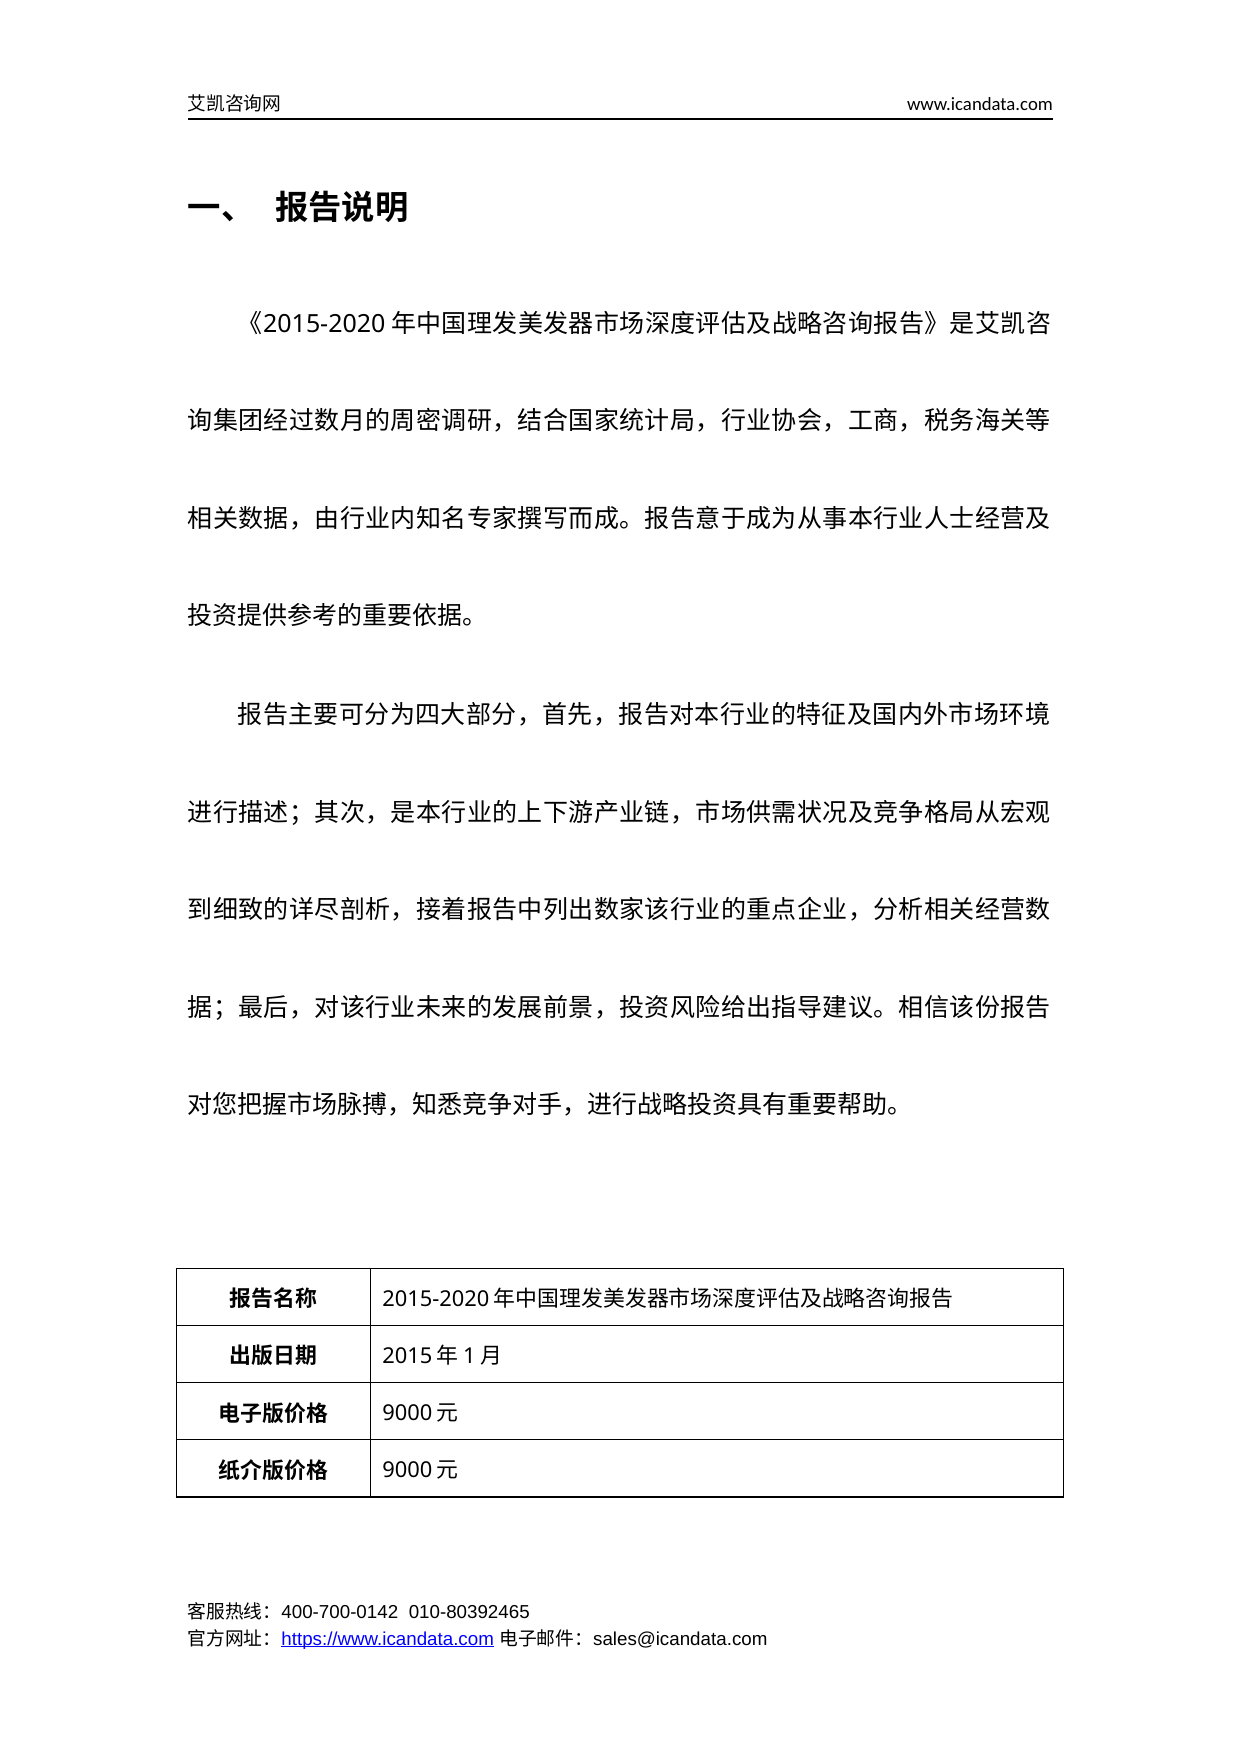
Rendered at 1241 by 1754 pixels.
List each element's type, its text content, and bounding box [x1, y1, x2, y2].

table_cell 9000元 [371, 1440, 1063, 1496]
subtitle 报告说明 [187, 172, 1053, 237]
table_cell 电子版价格 [177, 1383, 370, 1439]
table_cell 出版日期 [177, 1326, 370, 1382]
text 报告主要可分为四大部分，首先，报告对本行业的特征及国内外市场环境进行描述；其次，是本行业的上下游产业链，市场供需状况及竞争格局从宏观到细致的详尽剖析，接着报告中列出数家该行业的重点企业，分析相关经营数据；最后，对该行业未来的发展前景，投资风险给出指导建议。相信该份报告对您把握市场脉搏，知悉竞争对手，进行战略投资具有重要帮助。 [187, 681, 1053, 1136]
table_cell 纸介版价格 [177, 1440, 370, 1496]
table_header 报告名称 [177, 1269, 370, 1325]
table_header 2015-2020年中国理发美发器市场深度评估及战略咨询报告 [371, 1269, 1063, 1325]
table_cell 9000元 [371, 1383, 1063, 1439]
text 《2015-2020年中国理发美发器市场深度评估及战略咨询报告》是艾凯咨询集团经过数月的周密调研，结合国家统计局，行业协会，工商，税务海关等相关数据，由行业内知名专家撰写而成。报告意于成为从事本行业人士经营及投资提供参考的重要依据。 [187, 289, 1053, 646]
table_cell 2015年1月 [371, 1326, 1063, 1382]
